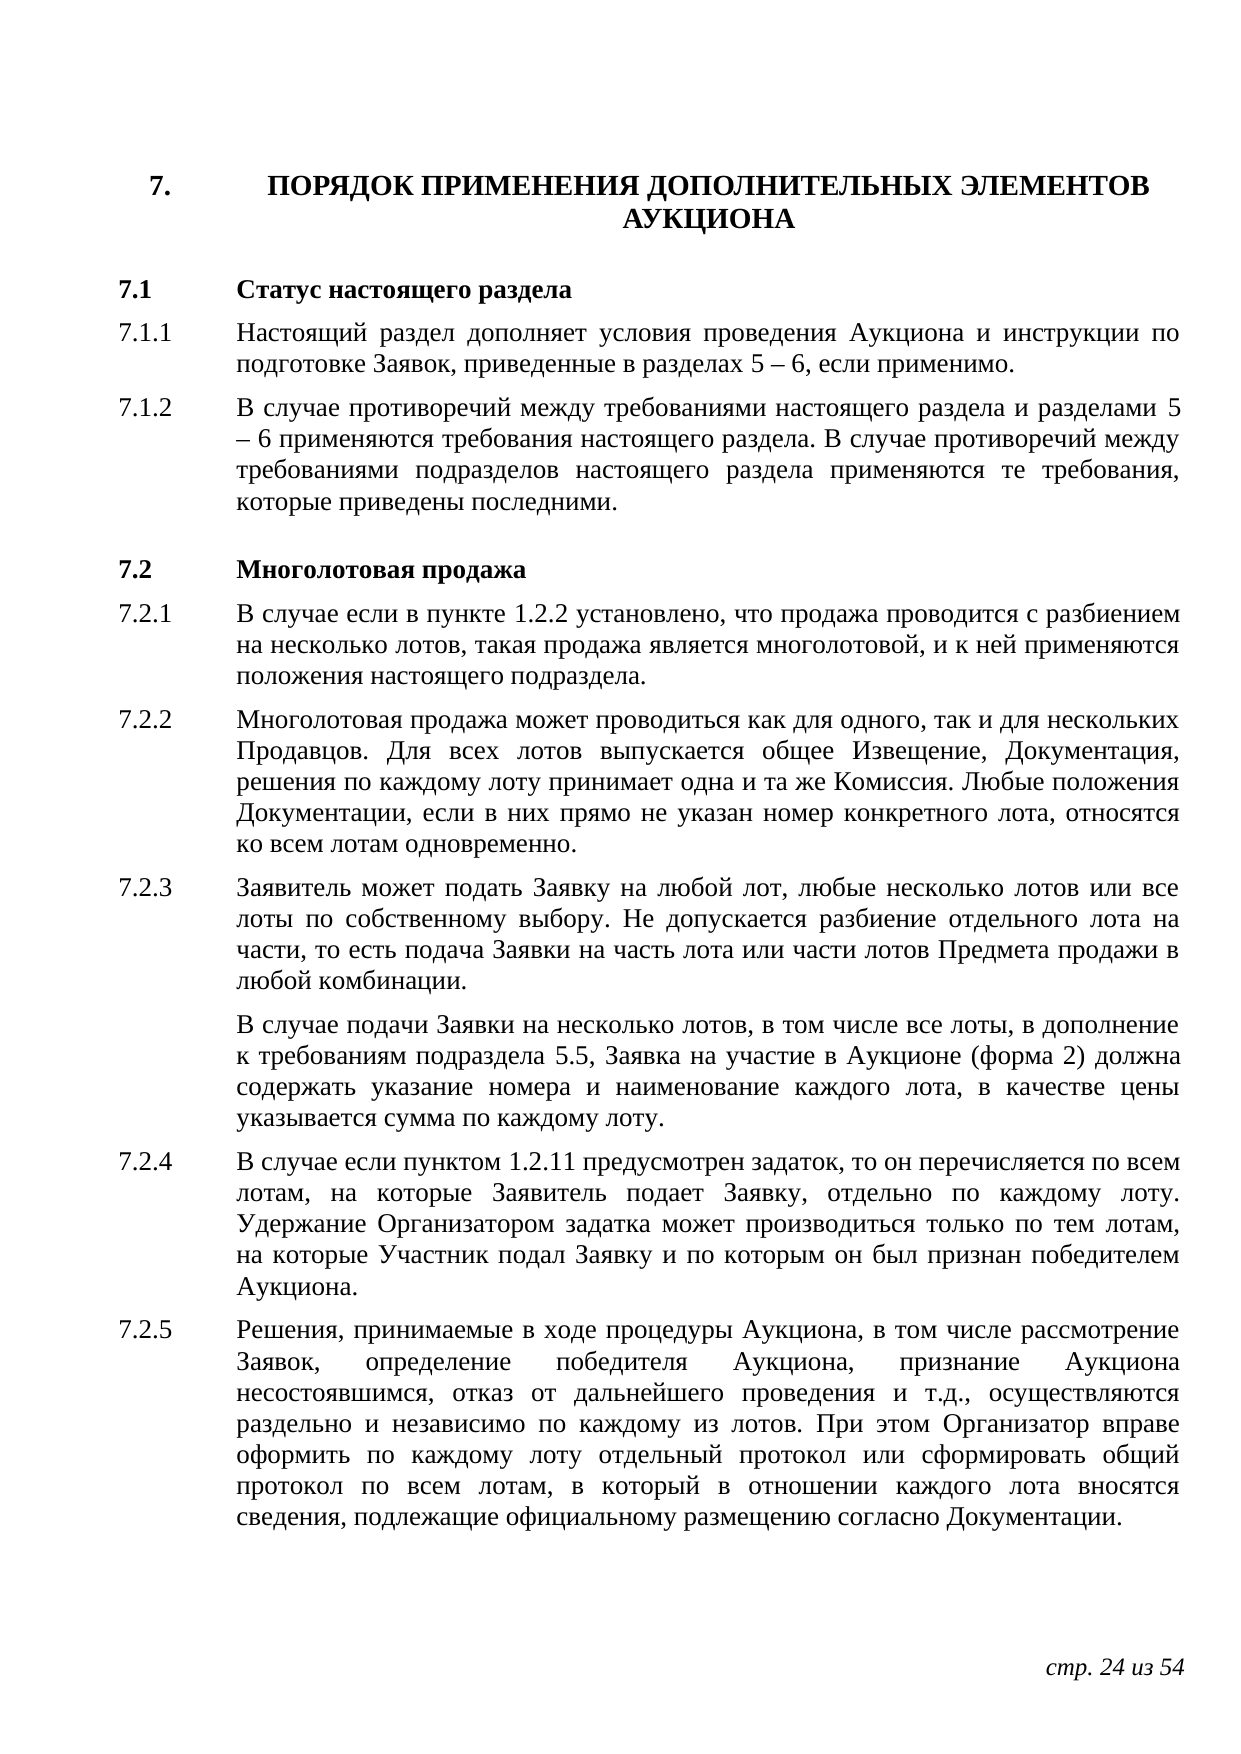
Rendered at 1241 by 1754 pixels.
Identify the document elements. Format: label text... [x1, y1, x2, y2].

list В случае подачи Заявки на несколько лотов, в том числе все лоты, в дополнение к требованиям подраздела 5.5, Заявка на участие в Аукционе (форма 2) должна содержать указание номера и наименование каждого лота, в качестве цены указывается сумма по каждому лоту. [236, 1008, 1181, 1133]
subtitle Статус настоящего раздела [118, 273, 1181, 304]
text Многолотовая продажа может проводиться как для одного, так и для нескольких Продавцов. Для всех лотов выпускается общее Извещение, Документация, решения по каждому лоту принимает одна и та же Комиссия. Любые положения Документации, если в них прямо не указан номер конкретного лота, относятся ко всем лотам одновременно. [118, 703, 1181, 858]
subtitle Многолотовая продажа [118, 553, 1181, 584]
subtitle ПОРЯДОК ПРИМЕНЕНИЯ ДОПОЛНИТЕЛЬНЫХ ЭЛЕМЕНТОВ АУКЦИОНА [118, 168, 1181, 235]
text Решения, принимаемые в ходе процедуры Аукциона, в том числе рассмотрение Заявок, определение победителя Аукциона, признание Аукциона несостоявшимся, отказ от дальнейшего проведения и т.д., осуществляются раздельно и независимо по каждому из лотов. При этом Организатор вправе оформить по каждому лоту отдельный протокол или сформировать общий протокол по всем лотам, в который в отношении каждого лота вносятся сведения, подлежащие официальному размещению согласно Документации. [118, 1313, 1181, 1531]
text В случае если пунктом 1.2.11 предусмотрен задаток, то он перечисляется по всем лотам, на которые Заявитель подает Заявку, отдельно по каждому лоту. Удержание Организатором задатка может производиться только по тем лотам, на которые Участник подал Заявку и по которым он был признан победителем Аукциона. [118, 1145, 1181, 1301]
text Настоящий раздел дополняет условия проведения Аукциона и инструкции по подготовке Заявок, приведенные в разделах 5 – 6, если применимо. [118, 316, 1181, 379]
text В случае противоречий между требованиями настоящего раздела и разделами 5 – 6 применяются требования настоящего раздела. В случае противоречий между требованиями подразделов настоящего раздела применяются те требования, которые приведены последними. [118, 391, 1181, 516]
text В случае если в пункте 1.2.2 установлено, что продажа проводится с разбиением на несколько лотов, такая продажа является многолотовой, и к ней применяются положения настоящего подраздела. [118, 597, 1181, 690]
text Заявитель может подать Заявку на любой лот, любые несколько лотов или все лоты по собственному выбору. Не допускается разбиение отдельного лота на части, то есть подача Заявки на часть лота или части лотов Предмета продажи в любой комбинации. [118, 871, 1181, 996]
